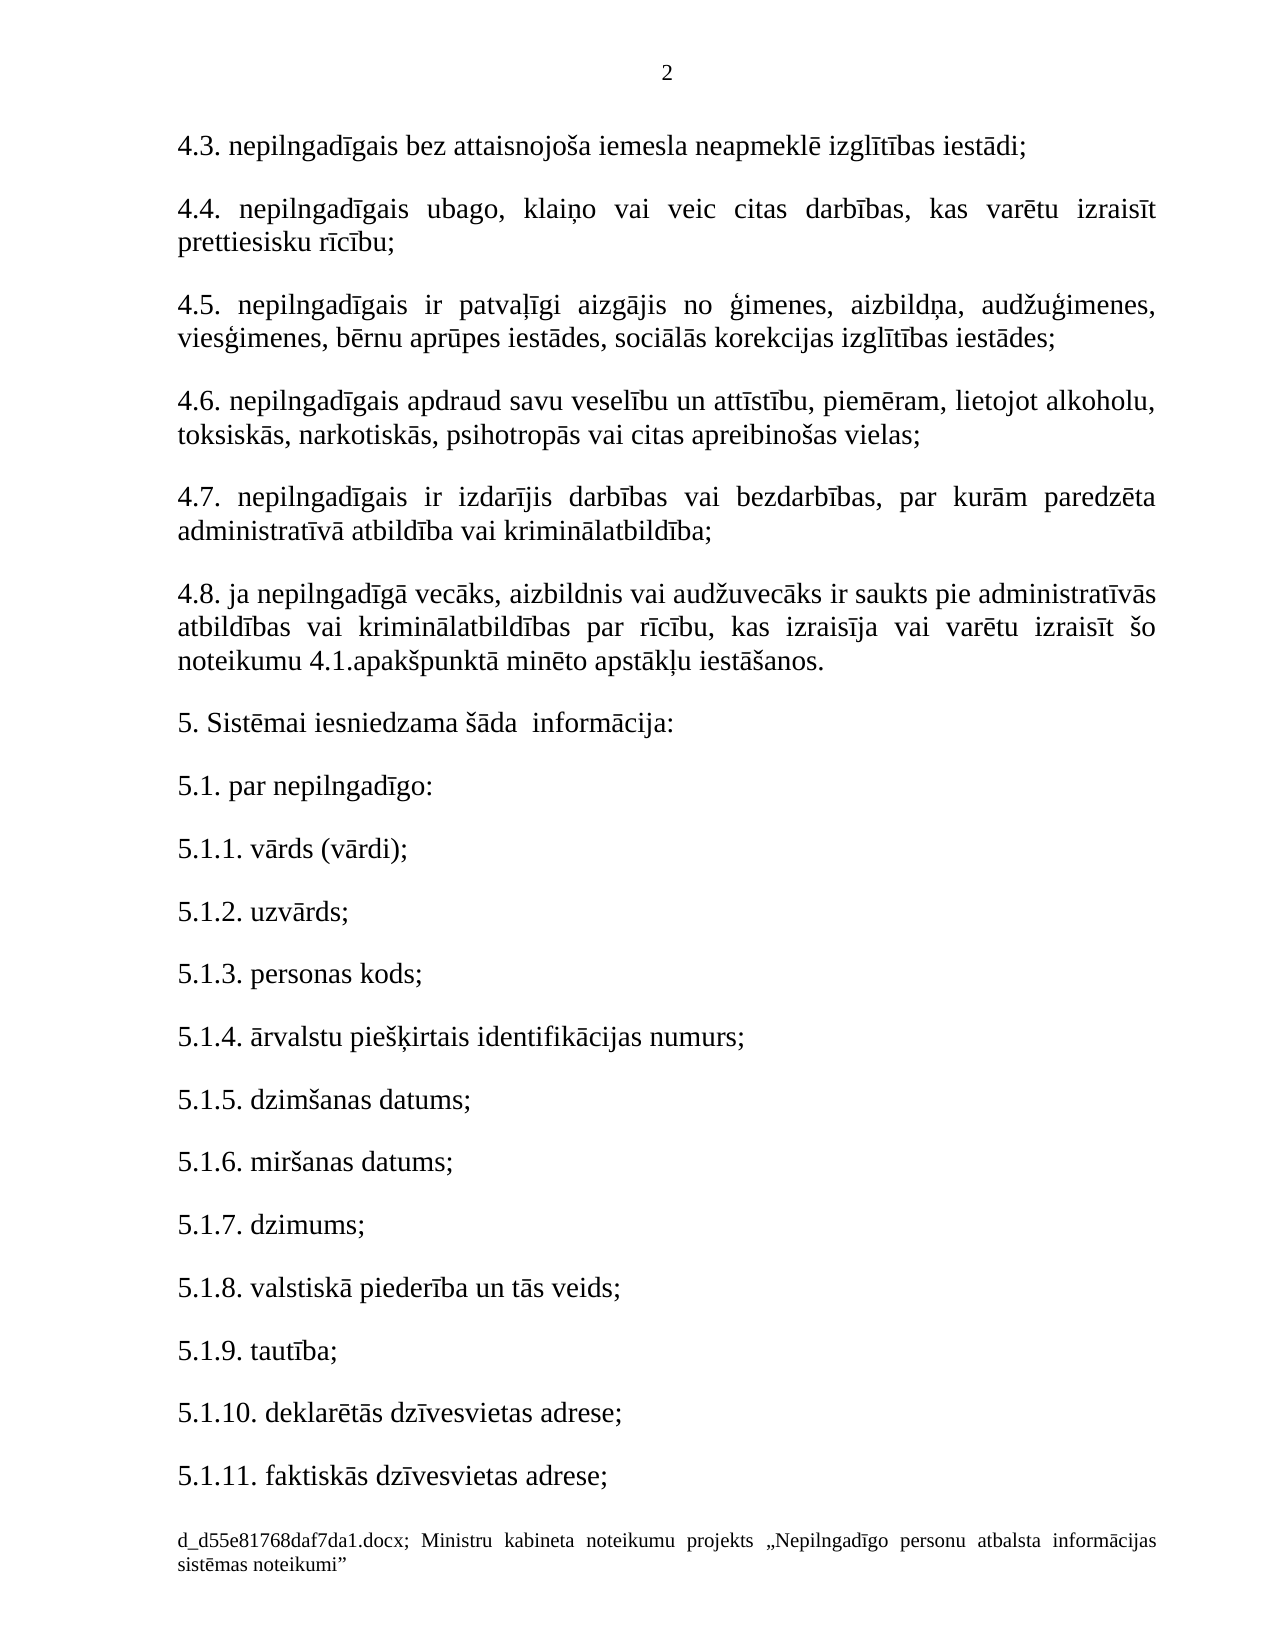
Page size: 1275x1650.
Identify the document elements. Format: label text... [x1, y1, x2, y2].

text 5.1.6. miršanas datums; [177, 1144, 1157, 1178]
text 5.1.5. dzimšanas datums; [177, 1082, 1157, 1115]
text 5.1.10. deklarētās dzīvesvietas adrese; [177, 1395, 1157, 1429]
text 5.1.9. tautība; [177, 1333, 1157, 1366]
text 4.3. nepilngadīgais bez attaisnojoša iemesla neapmeklē izglītības iestādi; [177, 128, 1157, 162]
text 4.4. nepilngadīgais ubago, klaiņo vai veic citas darbības, kas varētu izraisīt prettiesisku rīcību; [177, 191, 1157, 258]
text 5.1. par nepilngadīgo: [177, 768, 1157, 802]
text 4.6. nepilngadīgais apdraud savu veselību un attīstību, piemēram, lietojot alkoholu, toksiskās, narkotiskās, psihotropās vai citas apreibinošas vielas; [177, 383, 1157, 450]
text 5. Sistēmai iesniedzama šāda informācija: [177, 706, 1157, 739]
text 4.8. ja nepilngadīgā vecāks, aizbildnis vai audžuvecāks ir saukts pie administratīvās atbildības vai kriminālatbildības par rīcību, kas izraisīja vai varētu izraisīt šo noteikumu 4.1.apakšpunktā minēto apstākļu iestāšanos. [177, 576, 1157, 676]
text 4.7. nepilngadīgais ir izdarījis darbības vai bezdarbības, par kurām paredzēta administratīvā atbildība vai kriminālatbildība; [177, 479, 1157, 547]
text 5.1.2. uzvārds; [177, 894, 1157, 927]
text 5.1.8. valstiskā piederība un tās veids; [177, 1270, 1157, 1303]
text 4.5. nepilngadīgais ir patvaļīgi aizgājis no ģimenes, aizbildņa, audžuģimenes, viesģimenes, bērnu aprūpes iestādes, sociālās korekcijas izglītības iestādes; [177, 287, 1157, 354]
text 5.1.1. vārds (vārdi); [177, 831, 1157, 864]
text 5.1.3. personas kods; [177, 956, 1157, 990]
text 5.1.11. faktiskās dzīvesvietas adrese; [177, 1458, 1157, 1492]
text 5.1.4. ārvalstu piešķirtais identifikācijas numurs; [177, 1019, 1157, 1053]
text 5.1.7. dzimums; [177, 1207, 1157, 1241]
